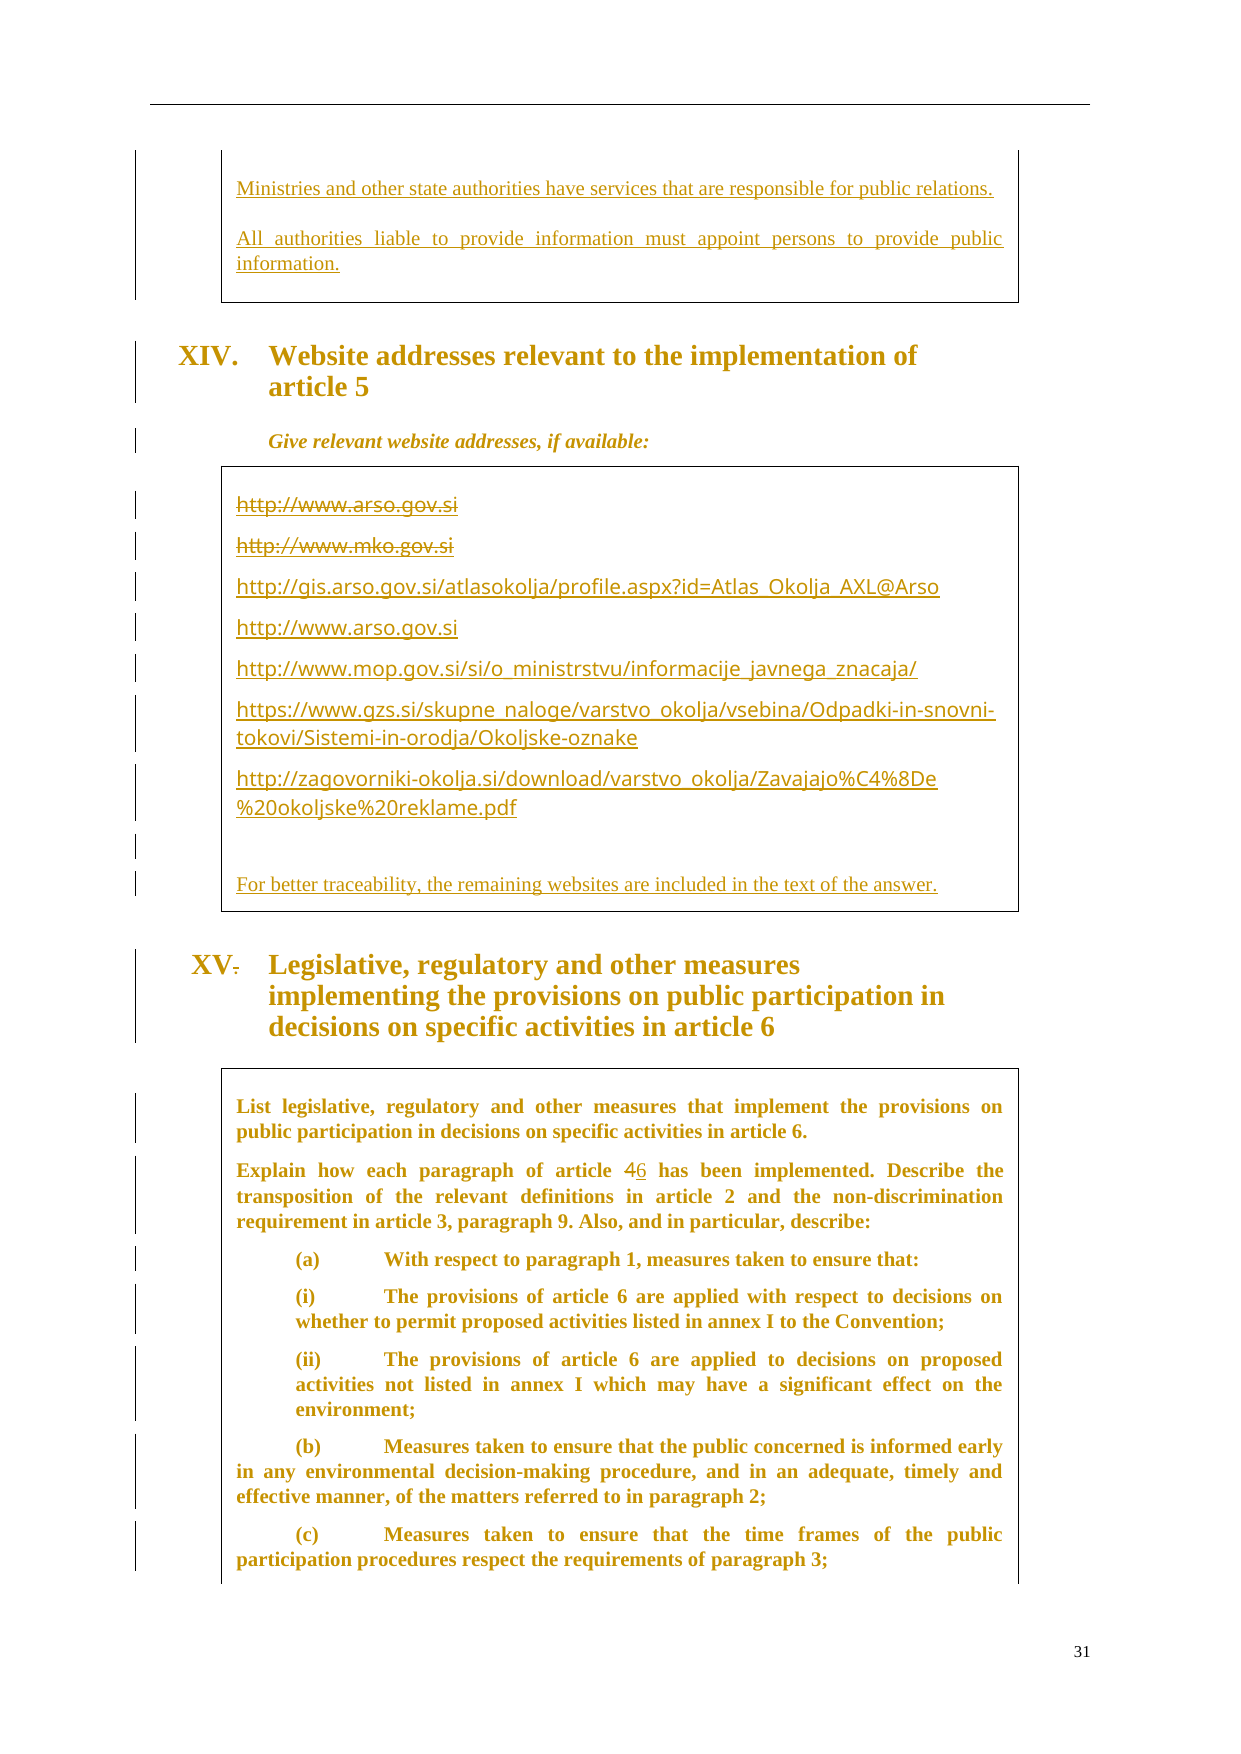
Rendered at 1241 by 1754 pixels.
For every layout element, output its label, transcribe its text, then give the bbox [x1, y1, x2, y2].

text XIV. Website addresses relevant to the implementation of article 5 [150, 341, 972, 403]
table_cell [222, 1093, 1018, 1583]
text Give relevant website addresses, if available: [268, 428, 972, 453]
text XV Legislative, regulatory and other measures implementing the provisions on public participation in decisions on specific activities in article 6 [150, 949, 972, 1043]
table_cell [222, 491, 1018, 909]
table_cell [222, 150, 1018, 300]
table_header [222, 467, 1018, 491]
table_header [222, 1069, 1018, 1093]
